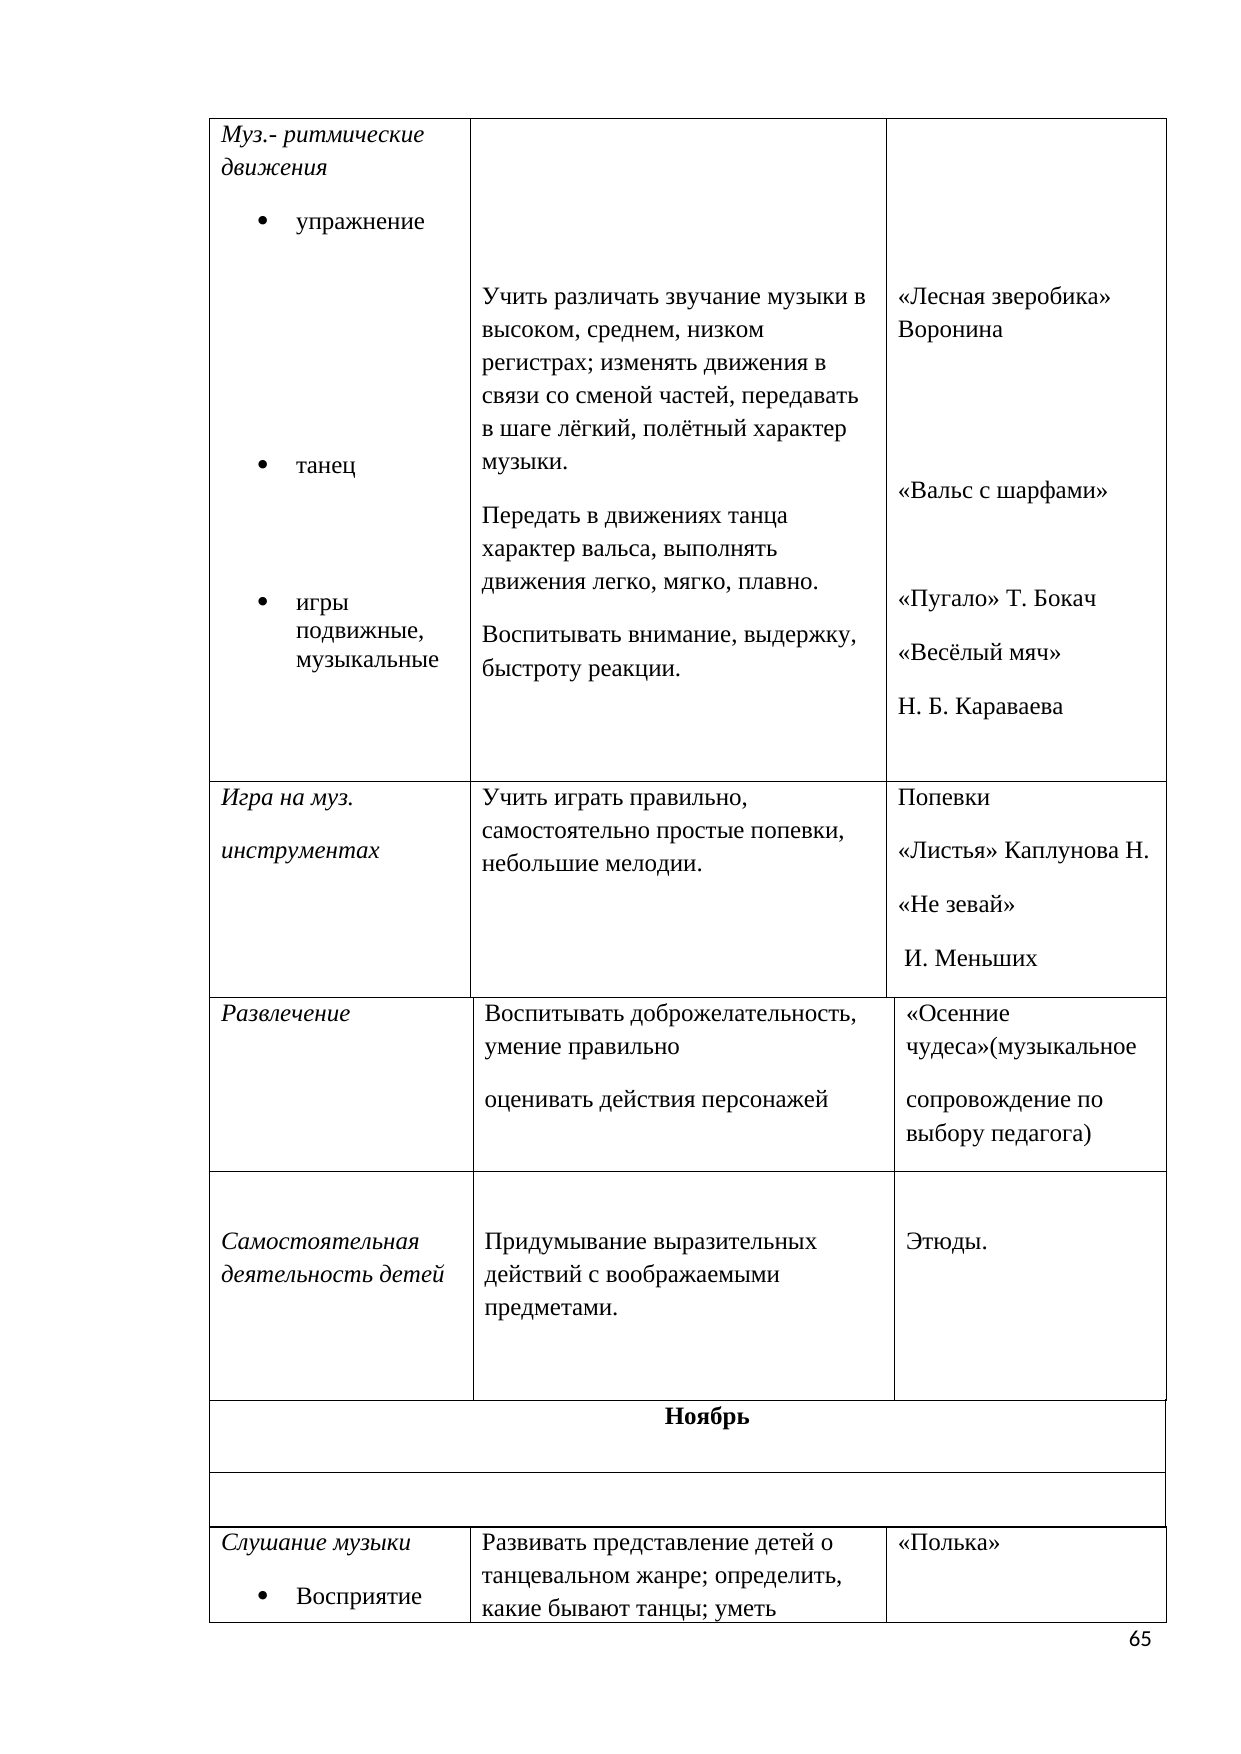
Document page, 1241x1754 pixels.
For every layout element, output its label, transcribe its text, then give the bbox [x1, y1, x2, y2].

table_cell «Лесная зверобика» Воронина «Вальс с шарфами» «Пугало» Т. Бокач «Весёлый мяч» Н. Б. Караваева [887, 119, 1166, 781]
table_cell Учить играть правильно, самостоятельно простые попевки, небольшие мелодии. [471, 782, 886, 997]
table_cell [210, 1473, 1165, 1526]
table_cell Игра на муз. инструментах [210, 782, 470, 997]
table_cell Самостоятельная деятельность детей [210, 1172, 473, 1400]
table_cell Воспитывать доброжелательность, умение правильно оценивать действия персонажей [474, 998, 894, 1171]
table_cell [210, 1528, 470, 1622]
table_cell Учить различать звучание музыки в высоком, среднем, низком регистрах; изменять движения в связи со сменой частей, передавать в шаге лёгкий, полётный характер музыки. Передать в движениях танца характер вальса, выполнять движения легко, мягко, плавно. Воспитывать внимание, выдержку, быстроту реакции. [471, 119, 886, 781]
table_cell Развлечение [210, 998, 473, 1171]
table_cell «Осенние чудеса»(музыкальное сопровождение по выбору педагога) [895, 998, 1166, 1171]
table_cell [887, 1528, 1166, 1622]
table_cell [471, 1528, 886, 1622]
table_cell Этюды. [895, 1172, 1166, 1400]
table_cell Придумывание выразительных действий с воображаемыми предметами. [474, 1172, 894, 1400]
table_cell Ноябрь [210, 1401, 1165, 1472]
table_cell Попевки «Листья» Каплунова Н. «Не зевай» И. Меньших [887, 782, 1166, 997]
table_cell Муз.- ритмические движения упражнение танец игры подвижные, музыкальные [210, 119, 470, 781]
